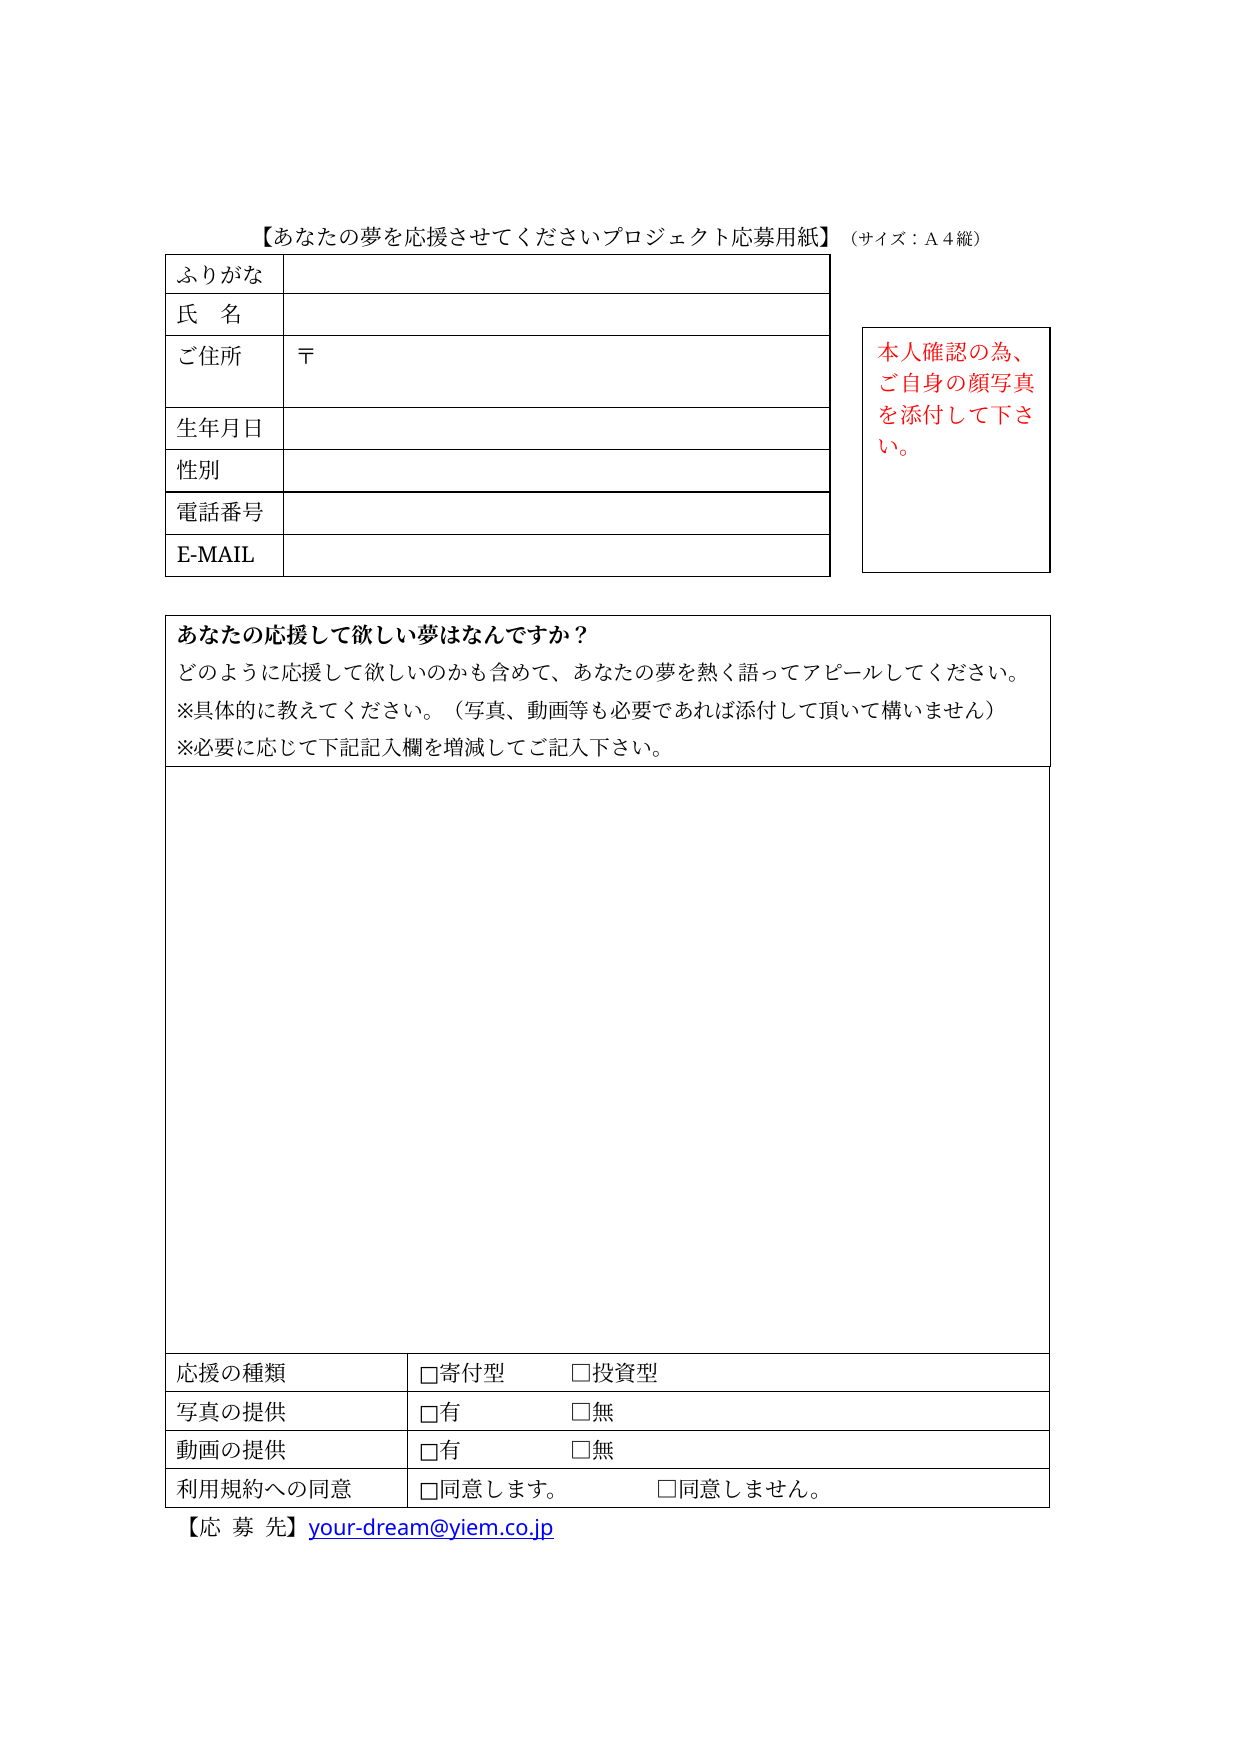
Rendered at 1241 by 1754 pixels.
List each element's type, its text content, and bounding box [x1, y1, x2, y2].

table_cell 〒 [284, 336, 829, 407]
table_cell ご住所 [166, 336, 283, 407]
table_cell 電話番号 [166, 493, 283, 534]
table_cell [166, 767, 1049, 1352]
table_header あなたの応援して欲しい夢はなんですか？ どのように応援して欲しいのかも含めて、あなたの夢を熱く語ってアピールしてください。 ※具体的に教えてください。（写真、動画等も必要であれば添付して頂いて構いません） ※必要に応じて下記記入欄を増減してご記入下さい。 [166, 616, 1050, 766]
table_cell E-MAIL [166, 535, 283, 576]
text 【応募先】your-dream@yiem.co.jp [177, 1508, 1063, 1545]
table_cell [284, 493, 829, 534]
table_cell 利用規約への同意 [166, 1469, 407, 1507]
text 【あなたの夢を応援させてくださいプロジェクト応募用紙】（サイズ：Ａ４縦） [177, 217, 1063, 254]
table_cell [284, 408, 829, 449]
table_cell [284, 294, 829, 335]
table_cell □同意します。 □同意しません。 [408, 1469, 1049, 1507]
table_cell 動画の提供 [166, 1431, 407, 1468]
table_header [284, 255, 829, 293]
table_cell 写真の提供 [166, 1392, 407, 1429]
table_cell 応援の種類 [166, 1354, 407, 1391]
table_cell [284, 535, 829, 576]
table_cell 性別 [166, 450, 283, 491]
table_cell [284, 450, 829, 491]
table_cell □寄付型 □投資型 [408, 1354, 1049, 1391]
table_cell 氏 名 [166, 294, 283, 335]
table_cell □有 □無 [408, 1392, 1049, 1429]
table_cell 生年月日 [166, 408, 283, 449]
table_cell □有 □無 [408, 1431, 1049, 1468]
table_header ふりがな [166, 255, 283, 293]
